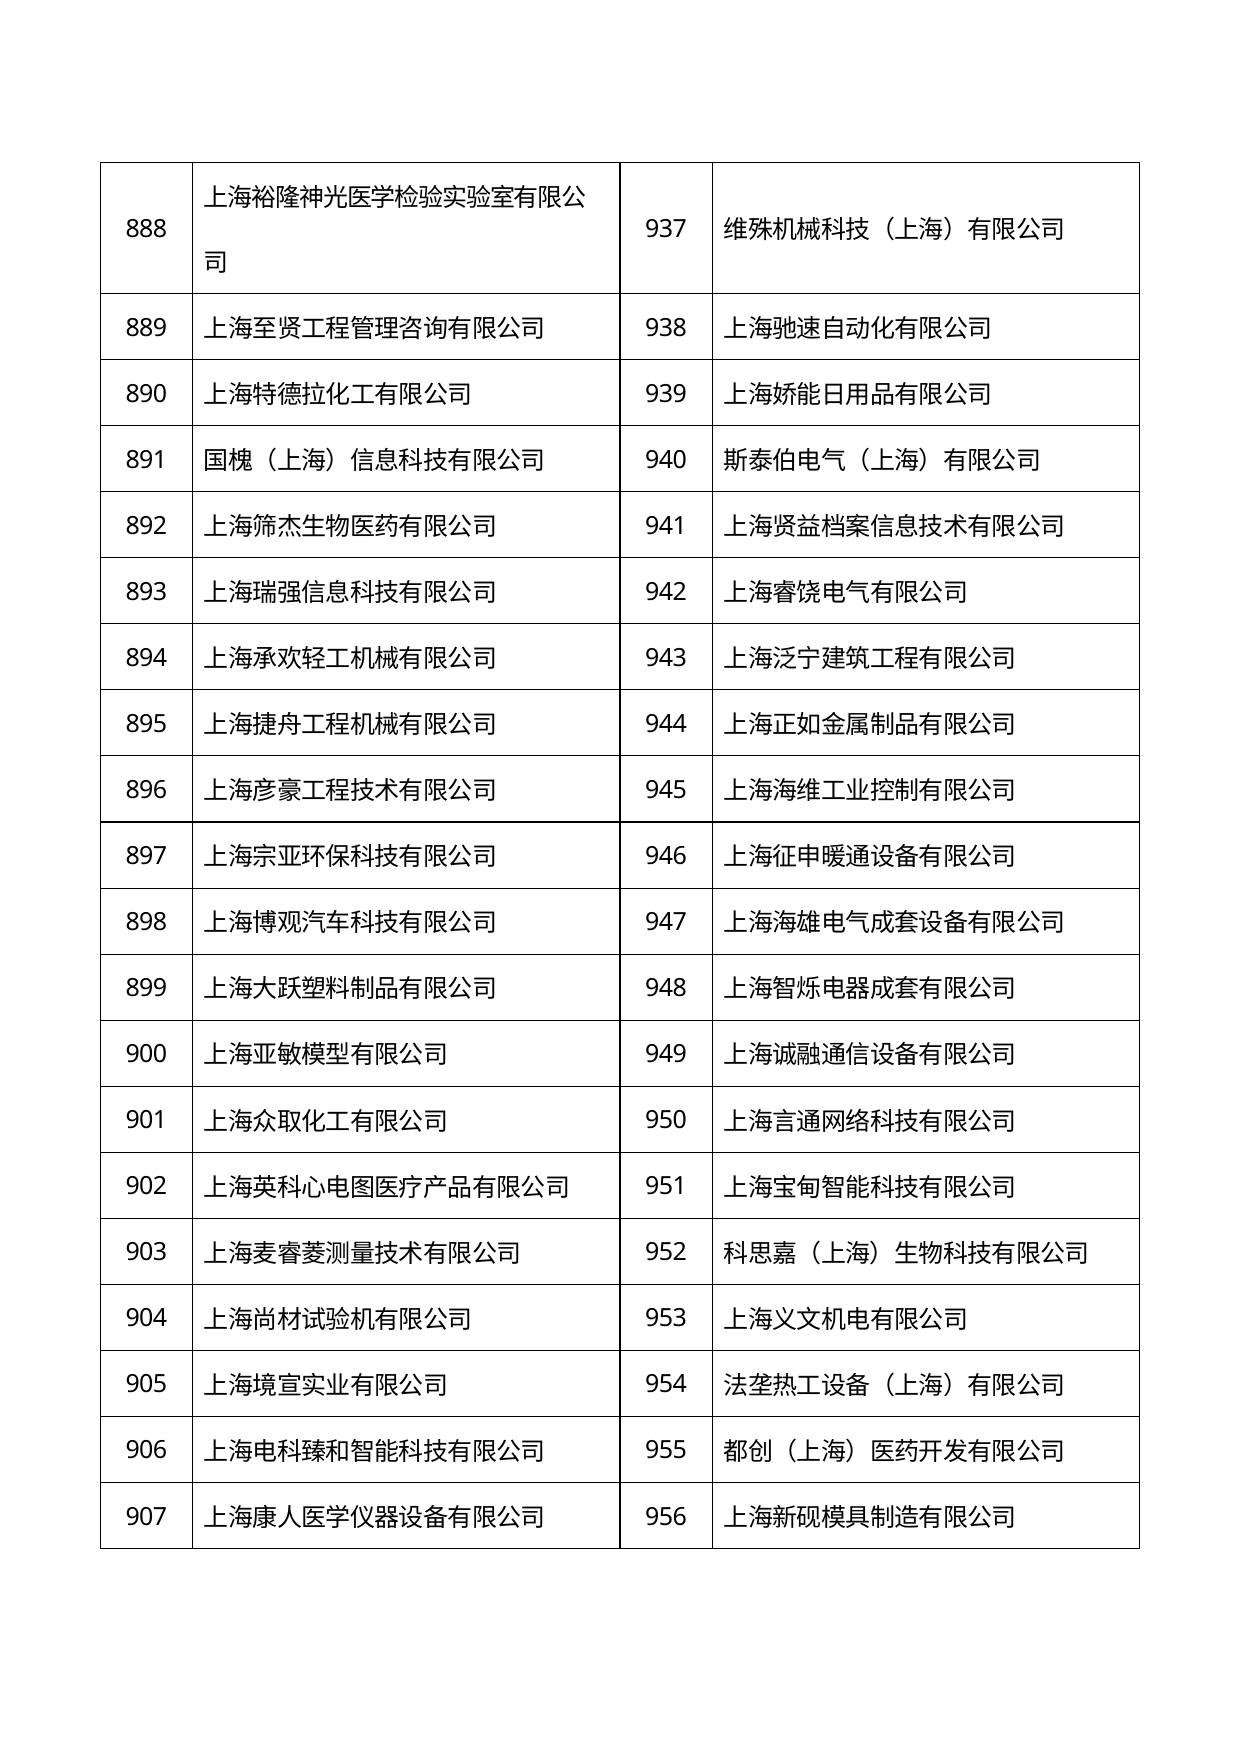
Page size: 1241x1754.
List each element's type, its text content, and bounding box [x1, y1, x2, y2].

table_cell 都创（上海）医药开发有限公司 [713, 1417, 1139, 1482]
table_cell 946 [621, 823, 712, 887]
table_cell 938 [621, 294, 712, 359]
table_cell 955 [621, 1417, 712, 1482]
table_cell 上海裕隆神光医学检验实验室有限公司 [193, 163, 619, 293]
table_cell 889 [101, 294, 192, 359]
table_cell 上海驰速自动化有限公司 [713, 294, 1139, 359]
table_cell 896 [101, 756, 192, 821]
table_cell 上海众取化工有限公司 [193, 1087, 619, 1152]
table_cell 906 [101, 1417, 192, 1482]
table_cell 901 [101, 1087, 192, 1152]
table_cell 上海睿饶电气有限公司 [713, 558, 1139, 623]
table_cell 上海泛宁建筑工程有限公司 [713, 624, 1139, 689]
table_cell 上海亚敏模型有限公司 [193, 1021, 619, 1086]
table_cell 898 [101, 889, 192, 953]
table_cell 上海新砚模具制造有限公司 [713, 1483, 1139, 1548]
table_cell 国槐（上海）信息科技有限公司 [193, 426, 619, 491]
table_cell 945 [621, 756, 712, 821]
table_cell 892 [101, 492, 192, 557]
table_cell 956 [621, 1483, 712, 1548]
table_cell 950 [621, 1087, 712, 1152]
table_cell 897 [101, 823, 192, 887]
table_cell 上海大跃塑料制品有限公司 [193, 955, 619, 1019]
table_cell 上海宗亚环保科技有限公司 [193, 823, 619, 887]
table_cell 上海海维工业控制有限公司 [713, 756, 1139, 821]
table_cell 941 [621, 492, 712, 557]
table_cell 952 [621, 1219, 712, 1284]
table_cell 上海境宣实业有限公司 [193, 1351, 619, 1416]
table_cell 上海智烁电器成套有限公司 [713, 955, 1139, 1019]
table_cell 上海康人医学仪器设备有限公司 [193, 1483, 619, 1548]
table_cell 940 [621, 426, 712, 491]
table_cell 907 [101, 1483, 192, 1548]
table_cell 944 [621, 690, 712, 755]
table_cell 895 [101, 690, 192, 755]
table_cell 上海英科心电图医疗产品有限公司 [193, 1153, 619, 1218]
table_cell 902 [101, 1153, 192, 1218]
table_cell 951 [621, 1153, 712, 1218]
table_cell 953 [621, 1285, 712, 1350]
table_cell 899 [101, 955, 192, 1019]
table_cell 937 [621, 163, 712, 293]
table_cell 893 [101, 558, 192, 623]
table_cell 上海筛杰生物医药有限公司 [193, 492, 619, 557]
table_cell 上海言通网络科技有限公司 [713, 1087, 1139, 1152]
table_cell 904 [101, 1285, 192, 1350]
table_cell 上海海雄电气成套设备有限公司 [713, 889, 1139, 953]
table_cell 903 [101, 1219, 192, 1284]
table_cell 888 [101, 163, 192, 293]
table_cell 890 [101, 360, 192, 425]
table_cell 894 [101, 624, 192, 689]
table_cell 上海彦豪工程技术有限公司 [193, 756, 619, 821]
table_cell 上海承欢轻工机械有限公司 [193, 624, 619, 689]
table_cell 949 [621, 1021, 712, 1086]
table_cell 上海诚融通信设备有限公司 [713, 1021, 1139, 1086]
table_cell 上海麦睿菱测量技术有限公司 [193, 1219, 619, 1284]
table_cell 上海特德拉化工有限公司 [193, 360, 619, 425]
table_cell 法垄热工设备（上海）有限公司 [713, 1351, 1139, 1416]
table_cell 上海瑞强信息科技有限公司 [193, 558, 619, 623]
table_cell 上海正如金属制品有限公司 [713, 690, 1139, 755]
table_cell 上海至贤工程管理咨询有限公司 [193, 294, 619, 359]
table_cell 上海电科臻和智能科技有限公司 [193, 1417, 619, 1482]
table_cell 900 [101, 1021, 192, 1086]
table_cell 上海宝甸智能科技有限公司 [713, 1153, 1139, 1218]
table_cell 上海贤益档案信息技术有限公司 [713, 492, 1139, 557]
table_cell 科思嘉（上海）生物科技有限公司 [713, 1219, 1139, 1284]
table_cell 上海博观汽车科技有限公司 [193, 889, 619, 953]
table_cell 维殊机械科技（上海）有限公司 [713, 163, 1139, 293]
table_cell 947 [621, 889, 712, 953]
table_cell 上海征申暖通设备有限公司 [713, 823, 1139, 887]
table_cell 上海义文机电有限公司 [713, 1285, 1139, 1350]
table_cell 954 [621, 1351, 712, 1416]
table_cell 942 [621, 558, 712, 623]
table_cell 891 [101, 426, 192, 491]
table_cell 905 [101, 1351, 192, 1416]
table_cell 939 [621, 360, 712, 425]
table_cell 948 [621, 955, 712, 1019]
table_cell 斯泰伯电气（上海）有限公司 [713, 426, 1139, 491]
table_cell 943 [621, 624, 712, 689]
table_cell 上海捷舟工程机械有限公司 [193, 690, 619, 755]
table_cell 上海娇能日用品有限公司 [713, 360, 1139, 425]
table_cell 上海尚材试验机有限公司 [193, 1285, 619, 1350]
